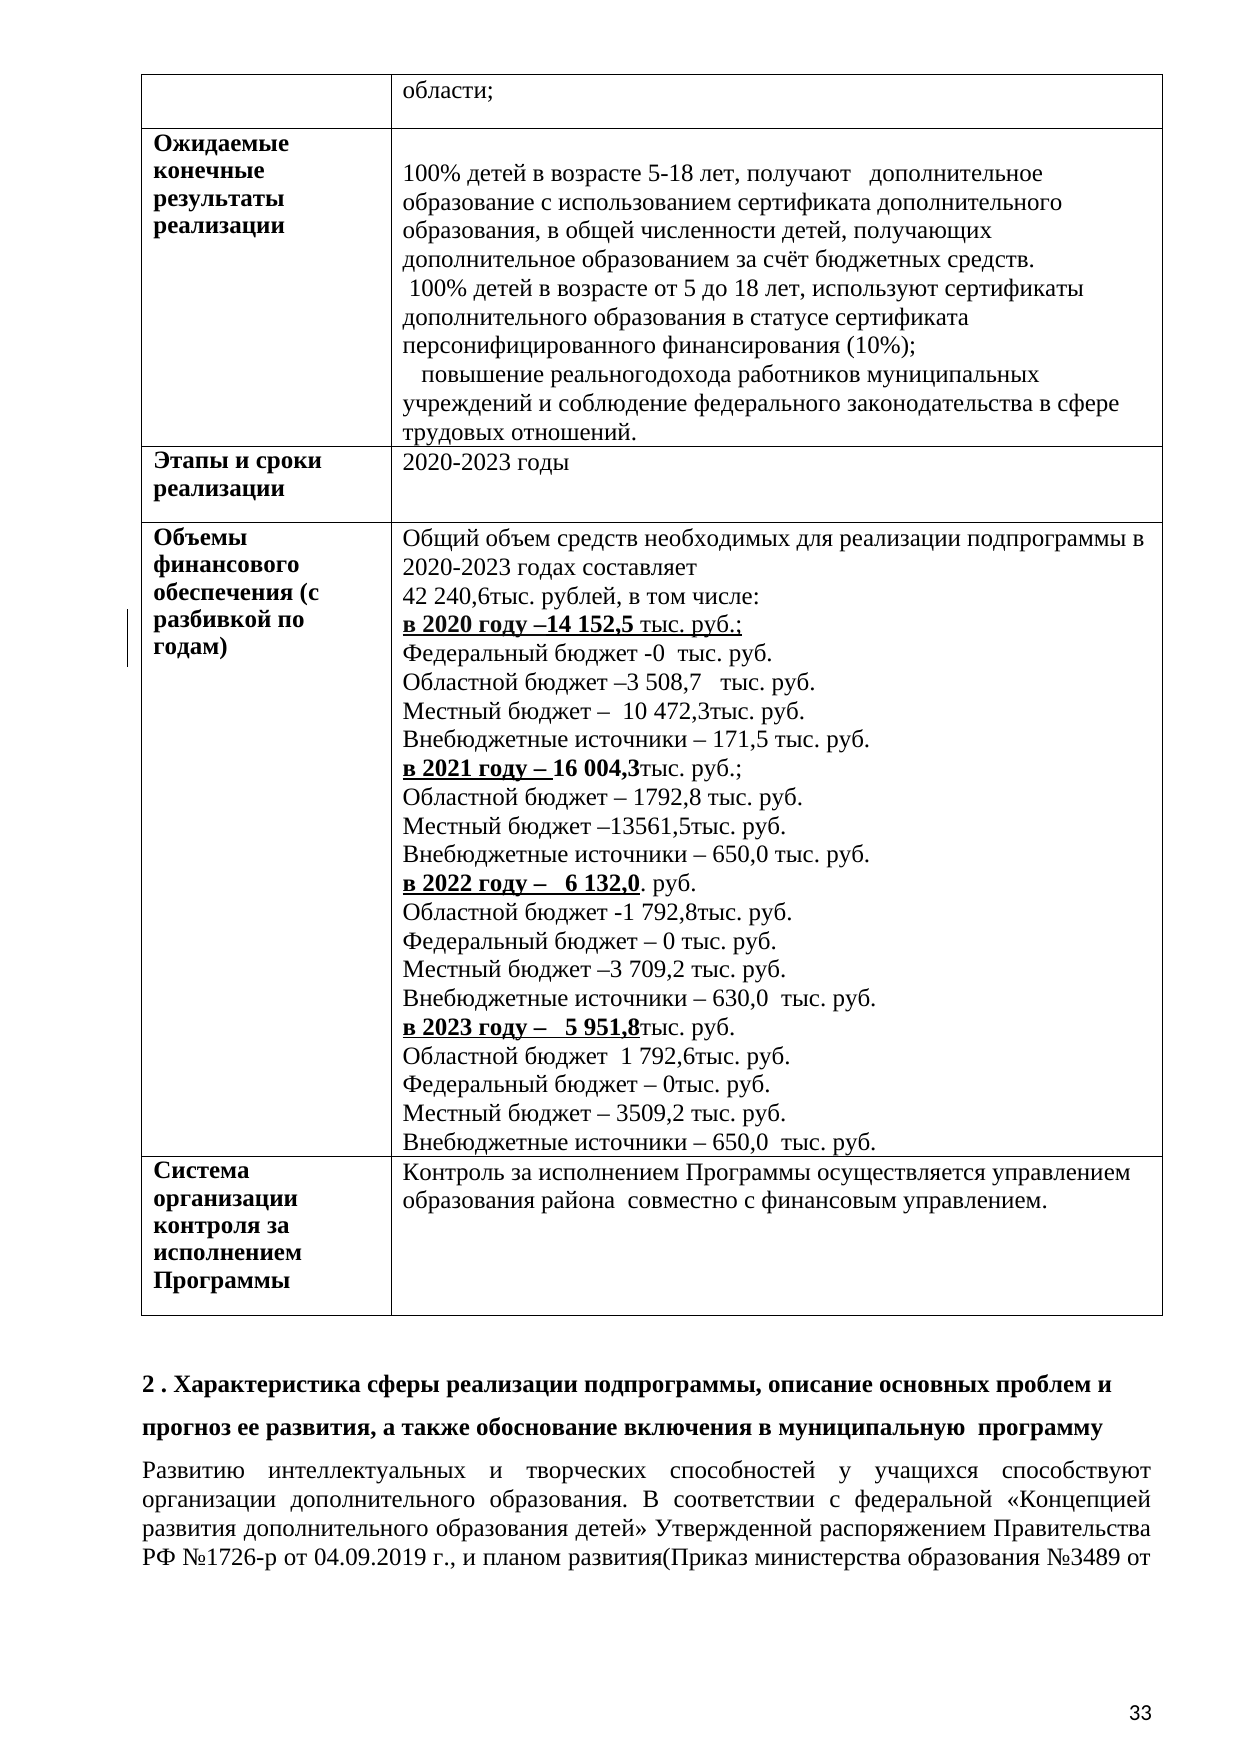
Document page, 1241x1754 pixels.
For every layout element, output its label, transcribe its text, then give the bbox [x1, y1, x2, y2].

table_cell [142, 75, 391, 128]
table_cell Объемы финансового обеспечения (с разбивкой по годам) [142, 523, 391, 1156]
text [142, 1456, 1152, 1571]
table_cell 100% детей в возрасте 5-18 лет, получают дополнительное образование с использованием сертификата дополнительного образования, в общей численности детей, получающих дополнительное образованием за счёт бюджетных средств. 100% детей в возрасте от 5 до 18 лет, используют сертификаты дополнительного образования в статусе сертификата персонифицированного финансирования (10%); повышение реальногодохода работников муниципальных учреждений и соблюдение федерального законодательства в сфере трудовых отношений. [392, 129, 1162, 446]
table_cell Контроль за исполнением Программы осуществляется управлением образования района совместно с финансовым управлением. [392, 1157, 1162, 1314]
table_cell Общий объем средств необходимых для реализации подпрограммы в 2020-2023 годах составляет 42 240,6тыс. рублей, в том числе: в 2020 году –14 152,5 тыс. руб.; Федеральный бюджет -0 тыс. руб. Областной бюджет –3 508,7 тыс. руб. Местный бюджет – 10 472,3тыс. руб. Внебюджетные источники – 171,5 тыс. руб. в 2021 году – 16 004,3тыс. руб.; Областной бюджет – 1792,8 тыс. руб. Местный бюджет –13561,5тыс. руб. Внебюджетные источники – 650,0 тыс. руб. в 2022 году – 6 132,0. руб. Областной бюджет -1 792,8тыс. руб. Федеральный бюджет – 0 тыс. руб. Местный бюджет –3 709,2 тыс. руб. Внебюджетные источники – 630,0 тыс. руб. в 2023 году – 5 951,8тыс. руб. Областной бюджет 1 792,6тыс. руб. Федеральный бюджет – 0тыс. руб. Местный бюджет – 3509,2 тыс. руб. Внебюджетные источники – 650,0 тыс. руб. [392, 523, 1162, 1156]
text 2 . Характеристика сферы реализации подпрограммы, описание основных проблем и прогноз ее развития, а также обоснование включения в муниципальную программу [142, 1369, 1140, 1441]
table_cell Система организации контроля за исполнением Программы [142, 1157, 391, 1314]
table_cell Этапы и сроки реализации [142, 447, 391, 522]
table_cell 2020-2023 годы [392, 447, 1162, 522]
table_cell Ожидаемые конечные результаты реализации [142, 129, 391, 446]
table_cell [392, 75, 1162, 128]
